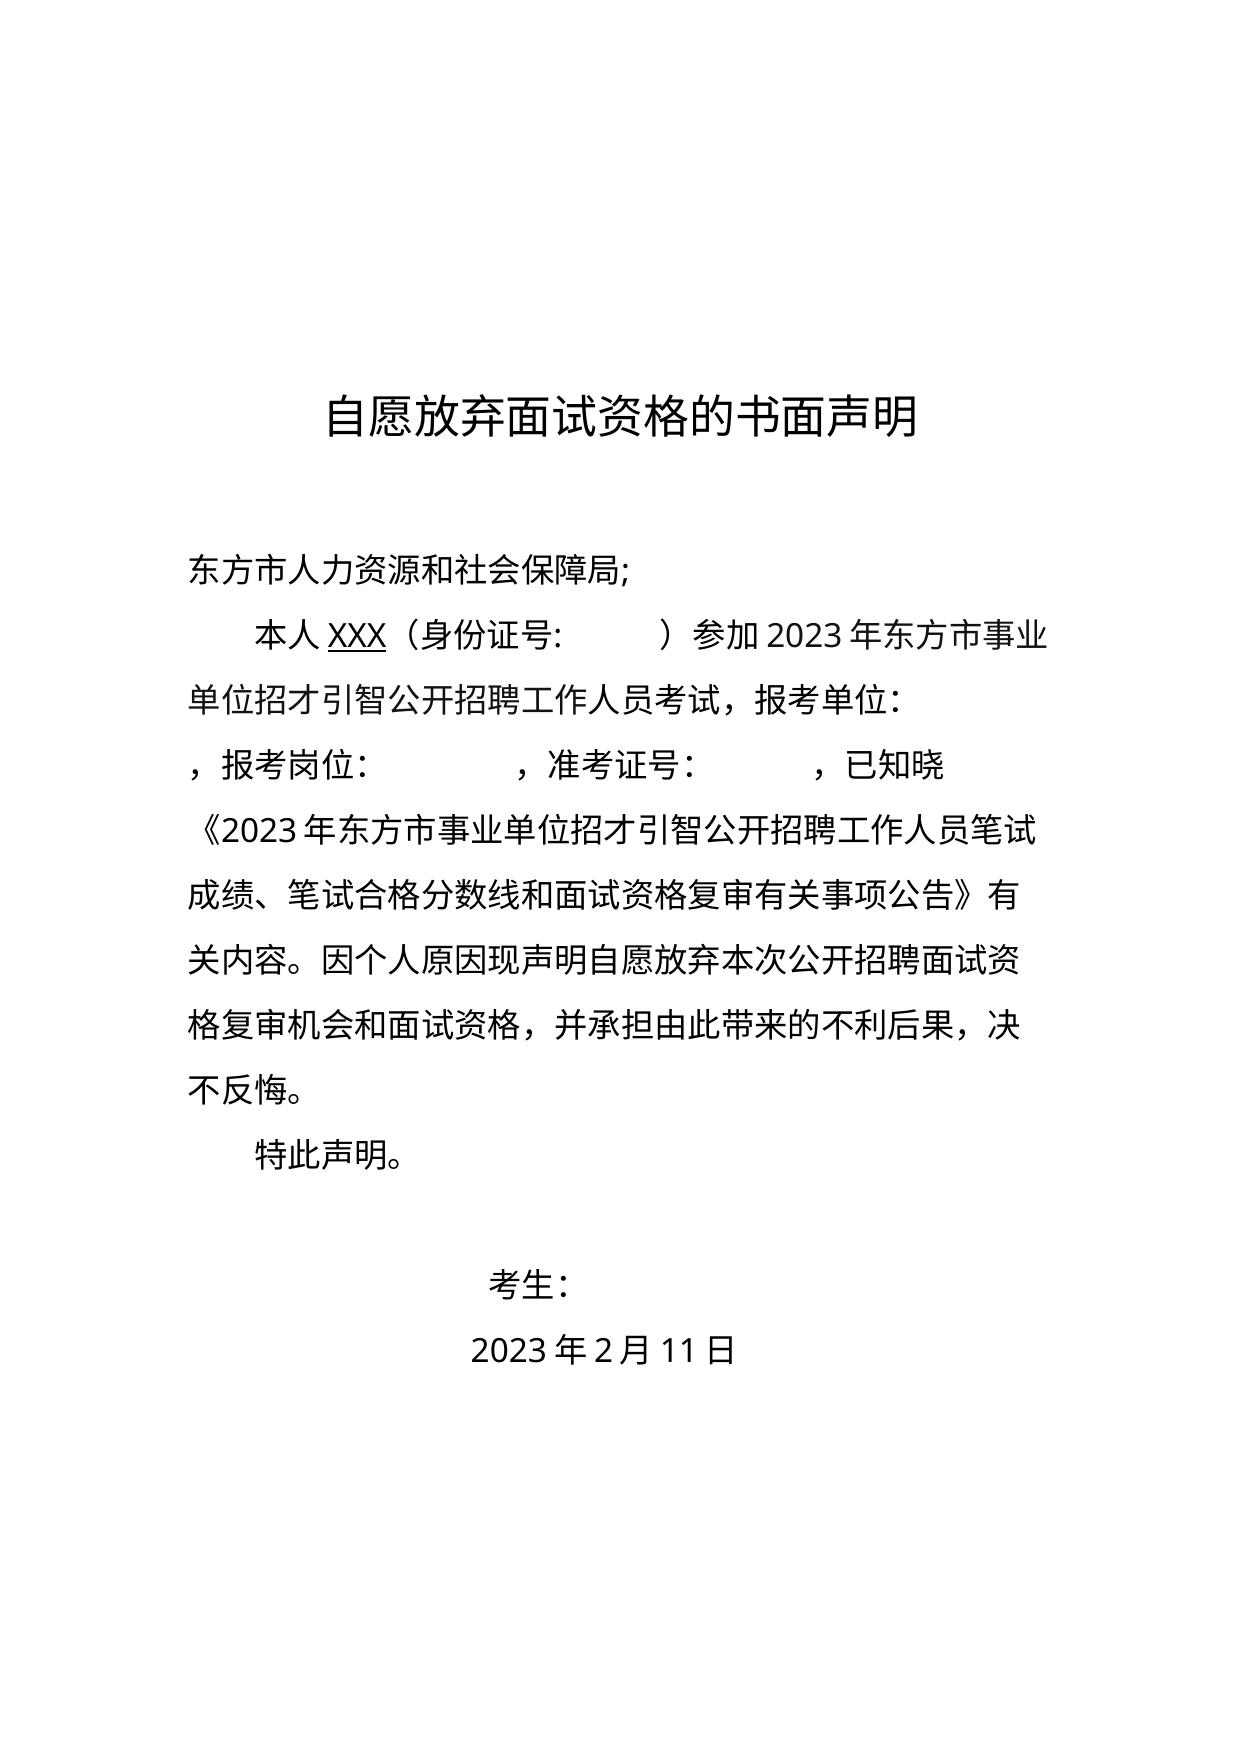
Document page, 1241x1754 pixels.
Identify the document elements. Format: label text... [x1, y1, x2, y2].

text 本人XXX（身份证号: ）参加2023年东方市事业单位招才引智公开招聘工作人员考试，报考单位： ，报考岗位： ，准考证号： ，已知晓《2023年东方市事业单位招才引智公开招聘工作人员笔试成绩、笔试合格分数线和面试资格复审有关事项公告》有关内容。因个人原因现声明自愿放弃本次公开招聘面试资格复审机会和面试资格，并承担由此带来的不利后果，决不反悔。 [187, 600, 1053, 1120]
text 2023年2月11日 [187, 1315, 1053, 1380]
text 考生： [187, 1250, 1053, 1315]
text 东方市人力资源和社会保障局; [187, 535, 1053, 600]
text 自愿放弃面试资格的书面声明 [187, 365, 1053, 462]
text 特此声明。 [187, 1120, 1053, 1185]
